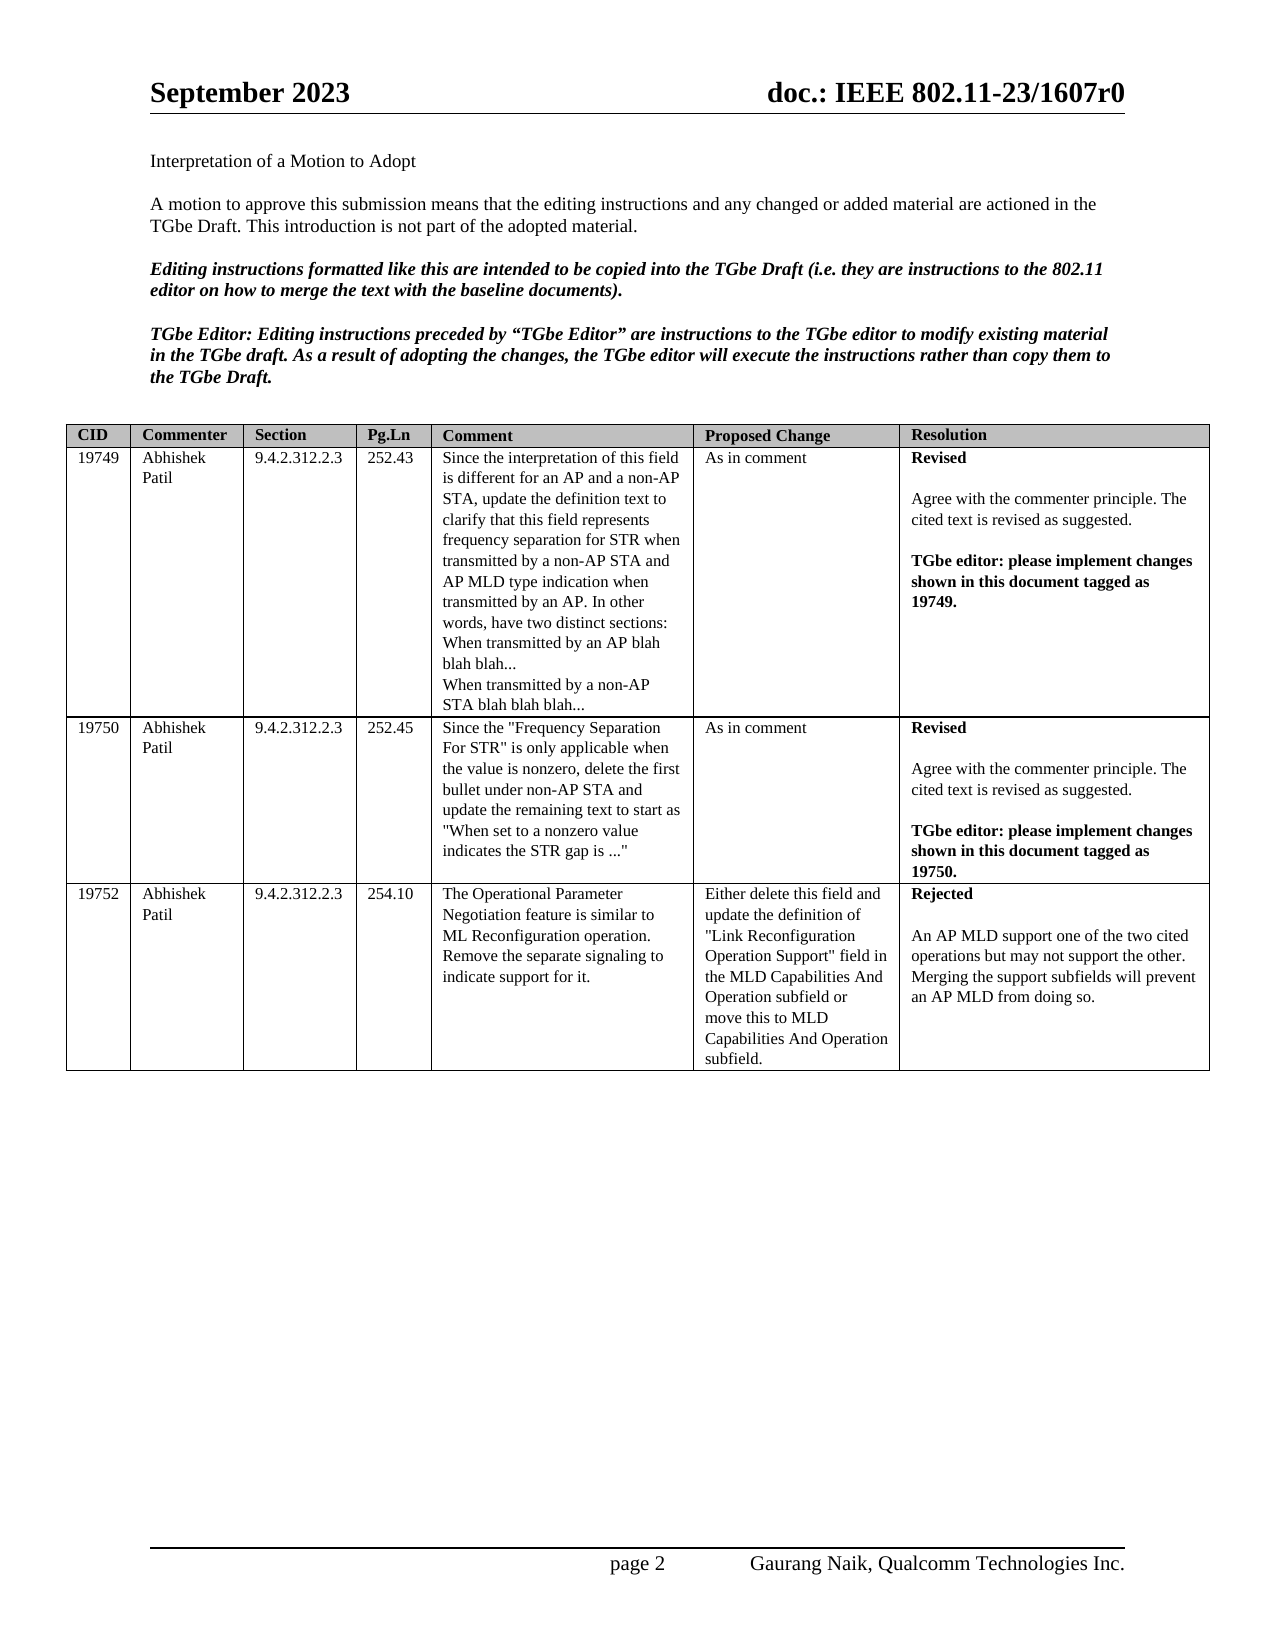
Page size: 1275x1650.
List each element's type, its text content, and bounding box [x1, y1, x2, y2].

table_header Resolution [900, 425, 1209, 447]
text Interpretation of a Motion to Adopt [150, 150, 1125, 172]
text TGbe Editor: Editing instructions preceded by “TGbe Editor” are instructions to the TGbe editor to modify existing material in the TGbe draft. As a result of adopting the changes, the TGbe editor will execute the instructions rather than copy them to the TGbe Draft. [150, 322, 1125, 387]
table_cell Abhishek Patil [131, 448, 243, 716]
table_cell 19749 [67, 448, 130, 716]
table_cell Revised Agree with the commenter principle. The cited text is revised as suggested. TGbe editor: please implement changes shown in this document tagged as 19750. [900, 718, 1209, 883]
table_header Commenter [131, 425, 243, 447]
table_cell Abhishek Patil [131, 884, 243, 1070]
table_cell Since the "Frequency Separation For STR" is only applicable when the value is nonzero, delete the first bullet under non-AP STA and update the remaining text to start as "When set to a nonzero value indicates the STR gap is ..." [432, 718, 693, 883]
table_cell Since the interpretation of this field is different for an AP and a non-AP STA, update the definition text to clarify that this field represents frequency separation for STR when transmitted by a non-AP STA and AP MLD type indication when transmitted by an AP. In other words, have two distinct sections: When transmitted by an AP blah blah blah... When transmitted by a non-AP STA blah blah blah... [432, 448, 693, 716]
table_header Section [244, 425, 356, 447]
table_header Pg.Ln [357, 425, 431, 447]
table_cell Revised Agree with the commenter principle. The cited text is revised as suggested. TGbe editor: please implement changes shown in this document tagged as 19749. [900, 448, 1209, 716]
table_header Comment [432, 425, 693, 447]
table_cell 252.45 [357, 718, 431, 883]
table_cell 254.10 [357, 884, 431, 1070]
table_cell 9.4.2.312.2.3 [244, 718, 356, 883]
table_cell The Operational Parameter Negotiation feature is similar to ML Reconfiguration operation. Remove the separate signaling to indicate support for it. [432, 884, 693, 1070]
table_cell Either delete this field and update the definition of "Link Reconfiguration Operation Support" field in the MLD Capabilities And Operation subfield or move this to MLD Capabilities And Operation subfield. [694, 884, 899, 1070]
text Editing instructions formatted like this are intended to be copied into the TGbe Draft (i.e. they are instructions to the 802.11 editor on how to merge the text with the baseline documents). [150, 258, 1125, 301]
table_header CID [67, 425, 130, 447]
table_cell Abhishek Patil [131, 718, 243, 883]
table_cell 19750 [67, 718, 130, 883]
table_header Proposed Change [694, 425, 899, 447]
table_cell 9.4.2.312.2.3 [244, 448, 356, 716]
table_cell 19752 [67, 884, 130, 1070]
table_cell 252.43 [357, 448, 431, 716]
text A motion to approve this submission means that the editing instructions and any changed or added material are actioned in the TGbe Draft. This introduction is not part of the adopted material. [150, 193, 1125, 236]
table_cell As in comment [694, 718, 899, 883]
table_cell Rejected An AP MLD support one of the two cited operations but may not support the other. Merging the support subfields will prevent an AP MLD from doing so. [900, 884, 1209, 1070]
table_cell As in comment [694, 448, 899, 716]
table_cell 9.4.2.312.2.3 [244, 884, 356, 1070]
